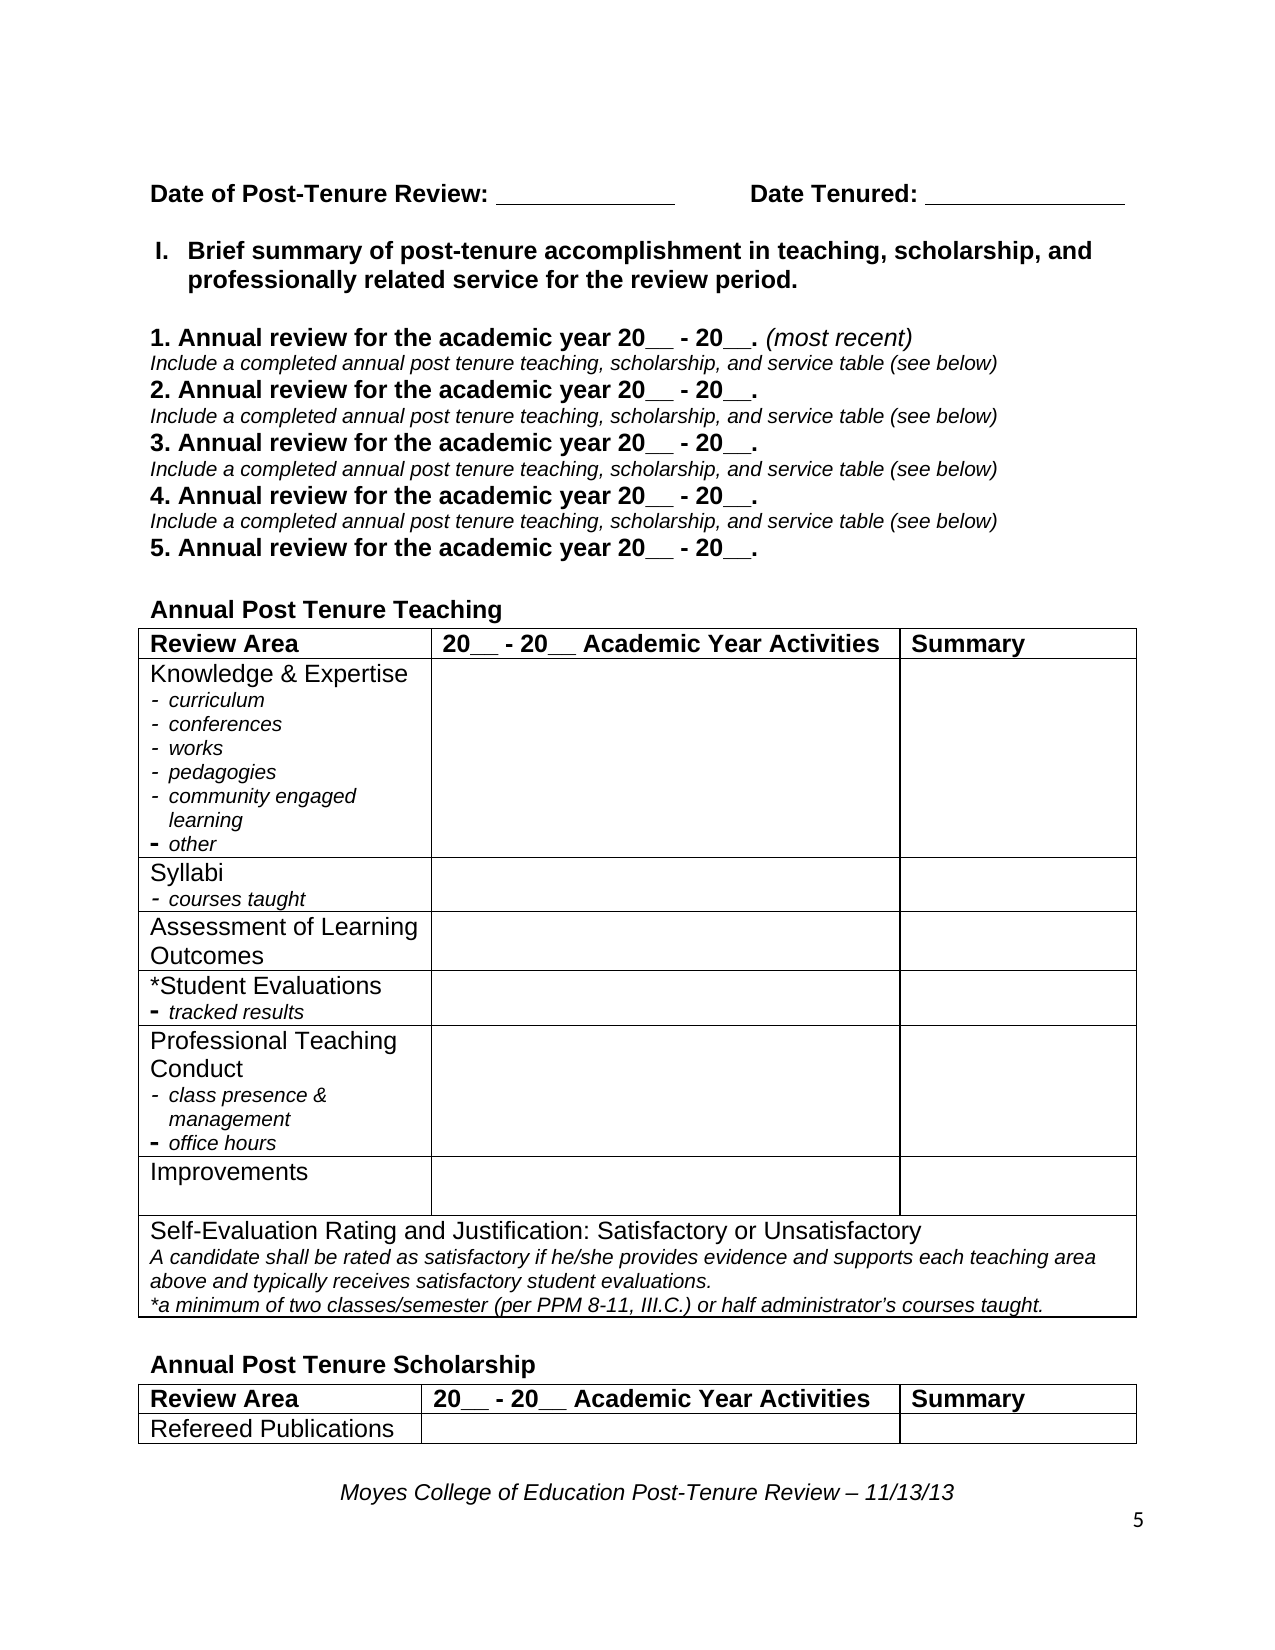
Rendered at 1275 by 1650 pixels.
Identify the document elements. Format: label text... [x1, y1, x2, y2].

table_header 20__ - 20__ Academic Year Activities [432, 629, 899, 658]
table_header Summary [901, 629, 1136, 658]
text 5. Annual review for the academic year 20__ - 20__. [150, 533, 1144, 562]
table_header Review Area [139, 1385, 421, 1413]
table_cell [432, 858, 899, 911]
table_cell [422, 1414, 899, 1443]
table_cell [901, 912, 1136, 970]
table_cell [901, 858, 1136, 911]
table_cell Assessment of Learning Outcomes [139, 912, 431, 970]
text Annual Post Tenure Teaching [150, 595, 1144, 624]
table_header Summary [901, 1385, 1136, 1413]
table_cell [901, 659, 1136, 857]
table_cell Syllabi courses taught [139, 858, 431, 911]
table_cell Self-Evaluation Rating and Justification: Satisfactory or Unsatisfactory A candidate shall be rated as satisfactory if he/she provides evidence and supports each teaching area above and typically receives satisfactory student evaluations. *a minimum of two classes/semester (per PPM 8-11, III.C.) or half administrator’s courses taught. [139, 1216, 1136, 1316]
table_cell [901, 971, 1136, 1024]
table_header Review Area [139, 629, 431, 658]
table_cell [901, 1414, 1136, 1443]
table_cell Knowledge & Expertise curriculum conferences works pedagogies community engaged learning other [139, 659, 431, 857]
table_cell [432, 1026, 899, 1156]
text Include a completed annual post tenure teaching, scholarship, and service table (see below) [150, 404, 1144, 428]
list Brief summary of post-tenure accomplishment in teaching, scholarship, and professionally related service for the review period. [169, 236, 1144, 294]
text 3. Annual review for the academic year 20__ - 20__. [150, 428, 1144, 457]
text Annual Post Tenure Scholarship [150, 1350, 1144, 1379]
text 4. Annual review for the academic year 20__ - 20__. [150, 481, 1144, 509]
table_cell [432, 971, 899, 1024]
table_cell Improvements [139, 1157, 431, 1215]
table_cell [432, 912, 899, 970]
text Include a completed annual post tenure teaching, scholarship, and service table (see below) [150, 509, 1144, 533]
table_header 20__ - 20__ Academic Year Activities [422, 1385, 899, 1413]
text Include a completed annual post tenure teaching, scholarship, and service table (see below) [150, 457, 1144, 481]
text 2. Annual review for the academic year 20__ - 20__. [150, 375, 1144, 404]
table_cell Refereed Publications [139, 1414, 421, 1443]
table_cell [901, 1026, 1136, 1156]
table_cell *Student Evaluations tracked results [139, 971, 431, 1024]
table_cell Professional Teaching Conduct class presence & management office hours [139, 1026, 431, 1156]
table_cell [901, 1157, 1136, 1215]
table_cell [432, 1157, 899, 1215]
text Date of Post-Tenure Review: Date Tenured: [150, 179, 1144, 207]
table_cell [432, 659, 899, 857]
text Include a completed annual post tenure teaching, scholarship, and service table (see below) [150, 351, 1144, 375]
text 1. Annual review for the academic year 20__ - 20__. (most recent) [150, 322, 1144, 351]
